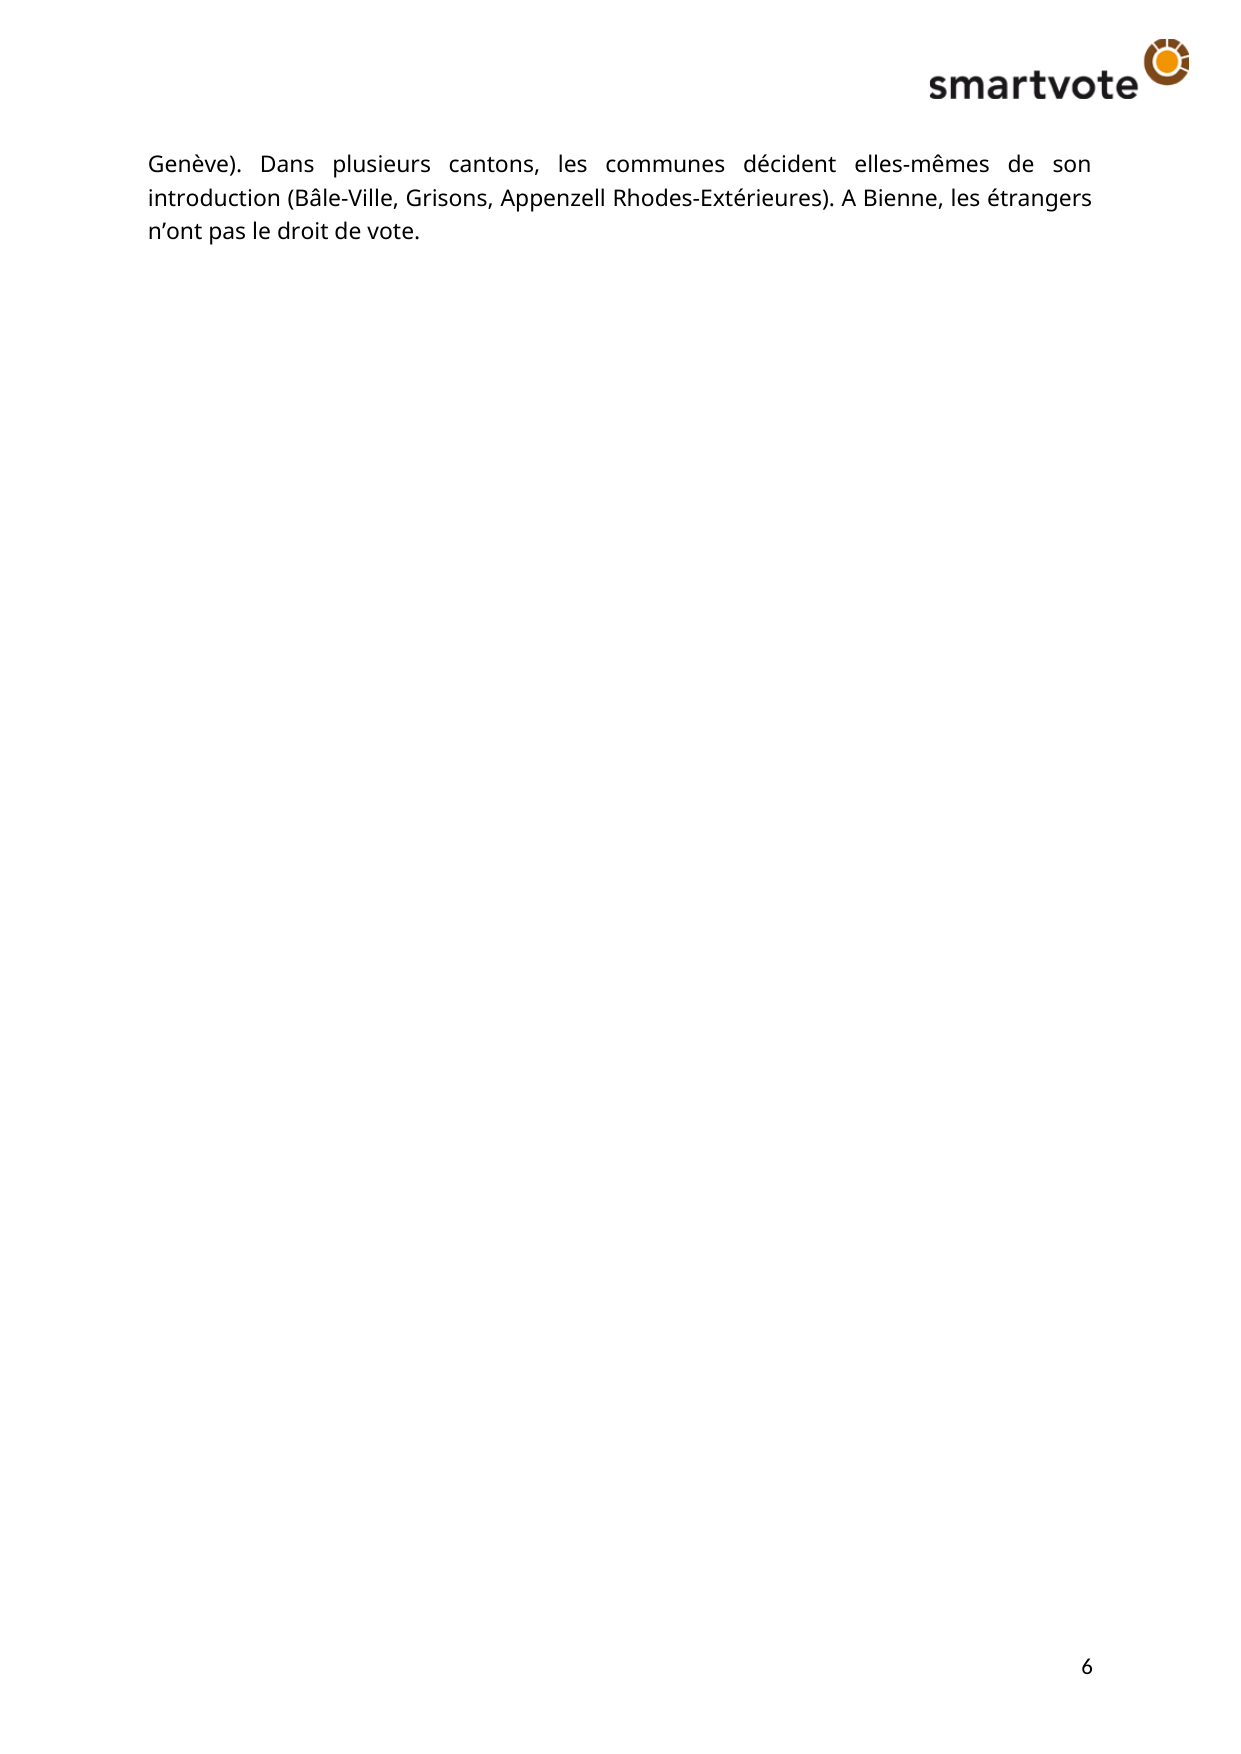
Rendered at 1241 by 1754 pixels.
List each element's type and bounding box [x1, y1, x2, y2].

picture [929, 39, 1189, 99]
text [148, 148, 1093, 246]
